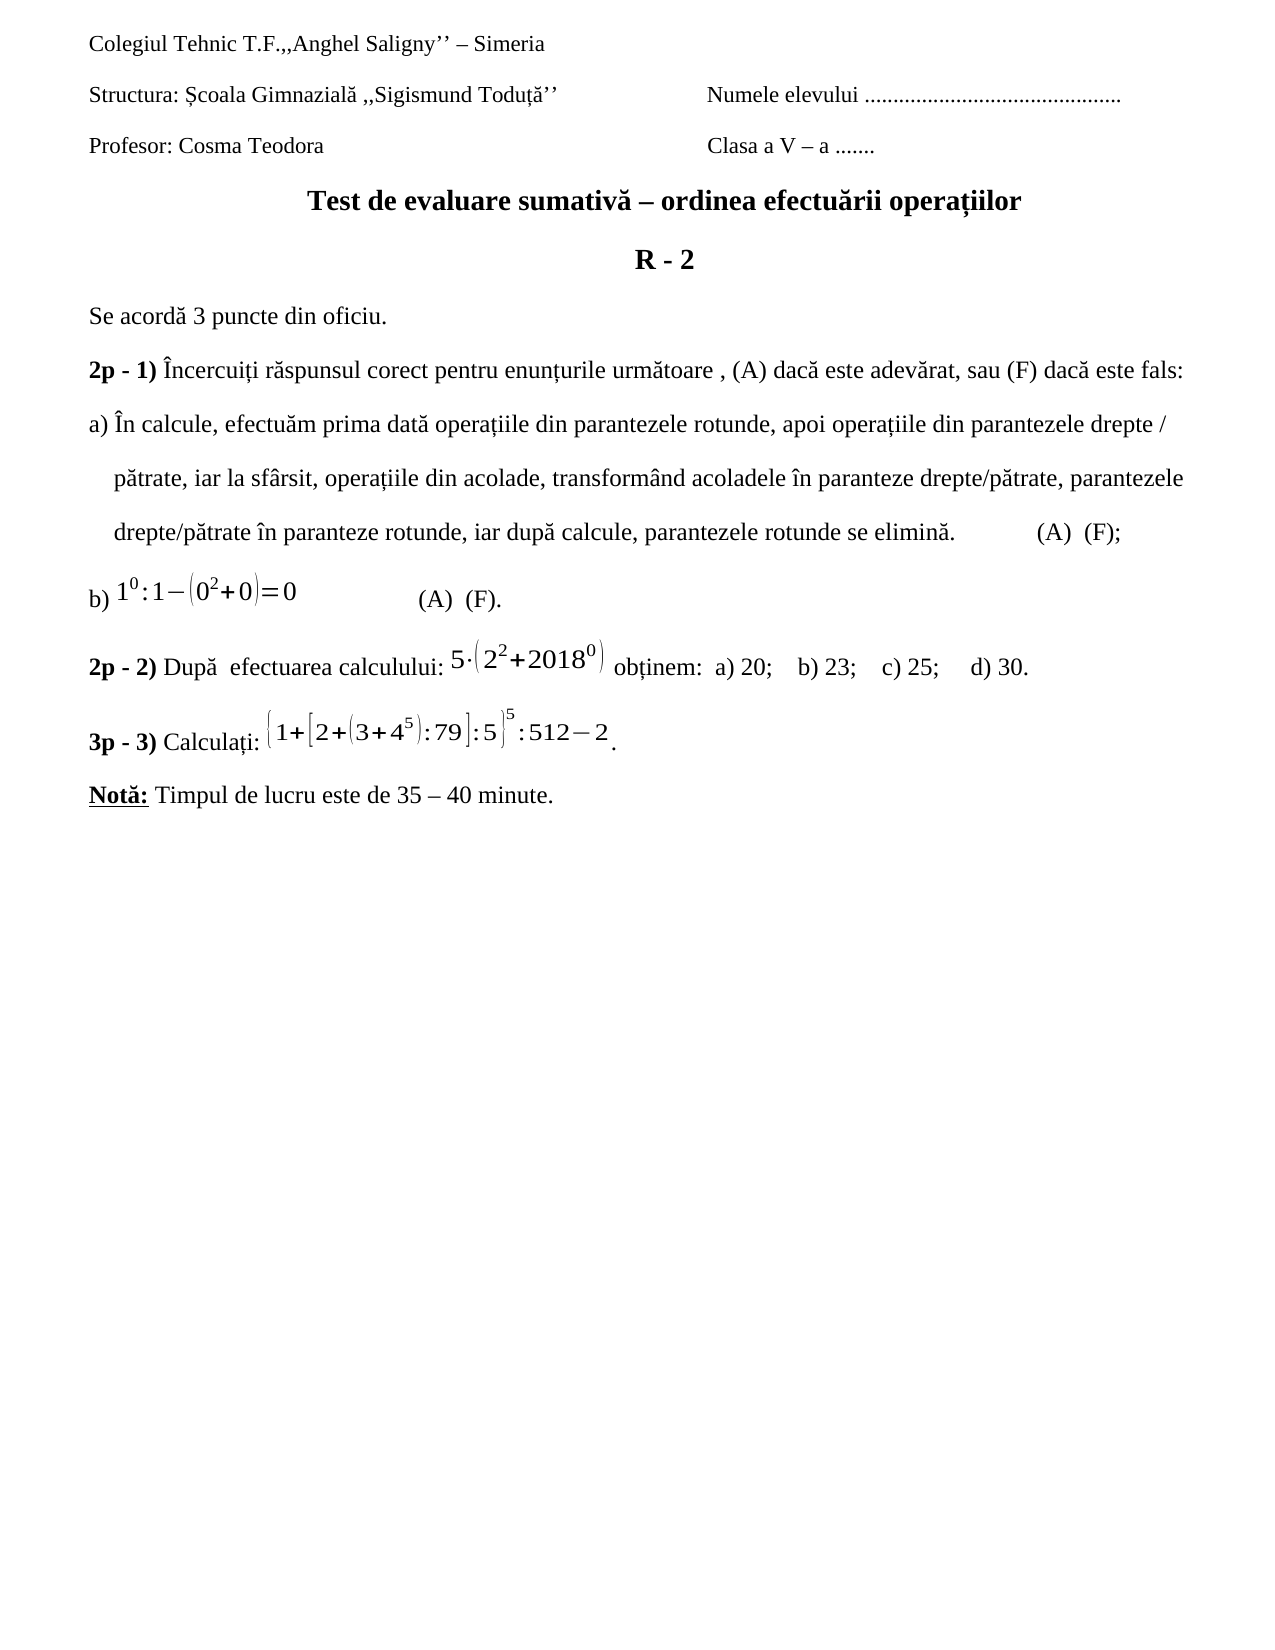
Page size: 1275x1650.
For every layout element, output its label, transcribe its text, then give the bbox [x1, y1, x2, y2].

text 2p - 1) Încercuiți răspunsul corect pentru enunțurile următoare , (A) dacă este adevărat, sau (F) dacă este fals: [89, 355, 1240, 384]
text b) (A) (F). [89, 571, 1240, 613]
text drepte/pătrate în paranteze rotunde, iar după calcule, parantezele rotunde se elimină. (A) (F); [89, 517, 1240, 546]
text Colegiul Tehnic T.F.,,Anghel Saligny’’ – Simeria [89, 29, 1240, 56]
text 3p - 3) Calculați: . [89, 706, 1240, 756]
text Test de evaluare sumativă – ordinea efectuării operațiilor [89, 183, 1240, 216]
text R - 2 [89, 242, 1240, 276]
text Se acordă 3 puncte din oficiu. [89, 301, 1240, 330]
text Profesor: Cosma Teodora Clasa a V – a ....... [89, 132, 1240, 158]
text a) În calcule, efectuăm prima dată operațiile din parantezele rotunde, apoi operațiile din parantezele drepte / [89, 409, 1240, 438]
text Structura: Școala Gimnazială ,,Sigismund Toduță’’ Numele elevului ............................................. [89, 81, 1240, 107]
text Notă: Timpul de lucru este de 35 – 40 minute. [89, 781, 1240, 809]
text pătrate, iar la sfârsit, operațiile din acolade, transformând acoladele în paranteze drepte/pătrate, parantezele [89, 463, 1240, 492]
text 2p - 2) După efectuarea calculului: obținem: a) 20; b) 23; c) 25; d) 30. [89, 638, 1240, 681]
